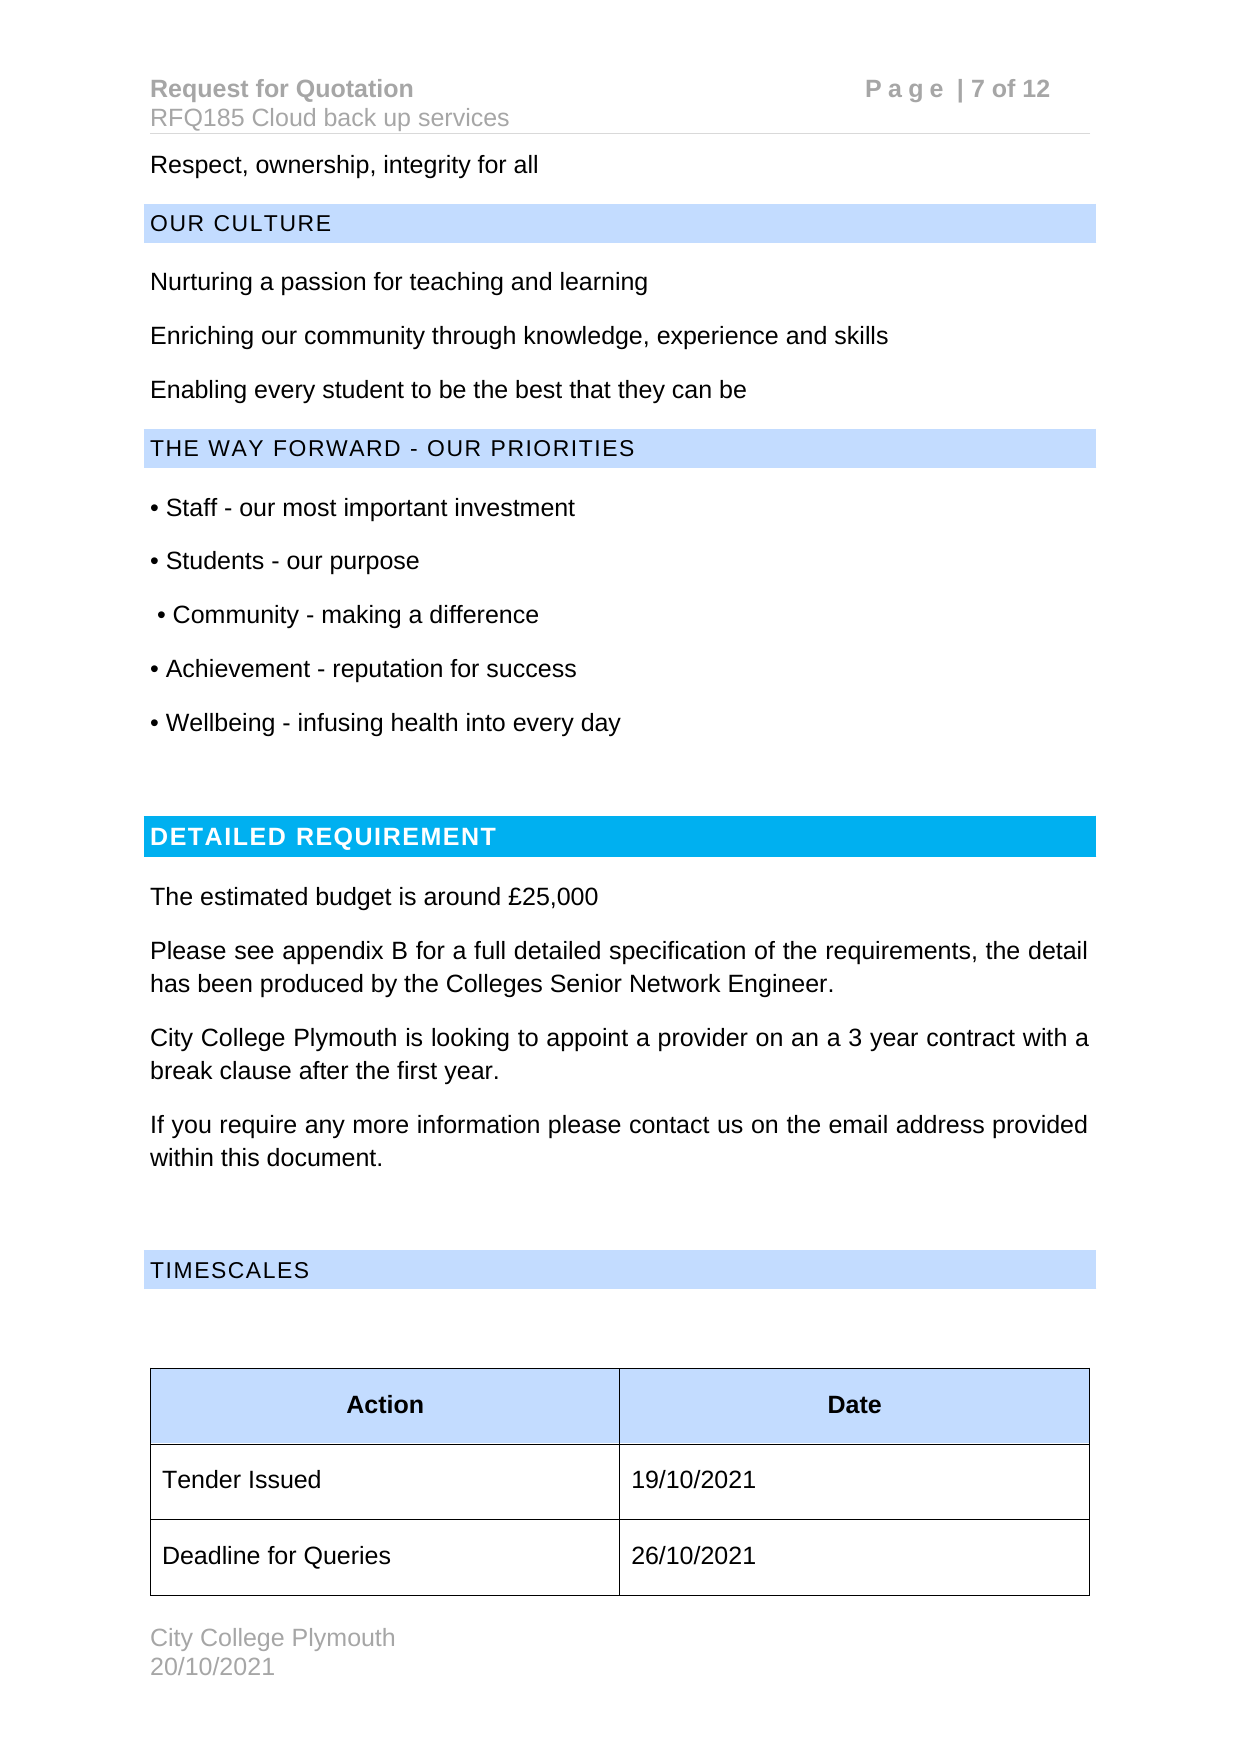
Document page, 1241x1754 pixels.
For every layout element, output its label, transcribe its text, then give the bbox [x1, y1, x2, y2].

table_cell Tender Issued [151, 1445, 619, 1519]
text Please see appendix B for a full detailed specification of the requirements, the detail has been produced by the Colleges Senior Network Engineer. [150, 936, 1090, 998]
table_header Action [151, 1369, 619, 1443]
text • Students - our purpose [150, 546, 1090, 575]
subtitle The Way Forward - our Priorities [150, 435, 1090, 462]
table_cell 26/10/2021 [620, 1520, 1089, 1595]
subtitle Timescales [150, 1257, 1090, 1283]
table_cell 19/10/2021 [620, 1445, 1089, 1519]
text • Wellbeing - infusing health into every day [150, 708, 1090, 737]
text The estimated budget is around £25,000 [150, 882, 1090, 911]
text Enriching our community through knowledge, experience and skills [150, 321, 1090, 350]
text Enabling every student to be the best that they can be [150, 375, 1090, 404]
table_header Date [620, 1369, 1089, 1443]
text City College Plymouth is looking to appoint a provider on an a 3 year contract with a break clause after the first year. [150, 1023, 1090, 1084]
subtitle Detailed Requirement [150, 822, 1090, 851]
text • Community - making a difference [150, 600, 1090, 629]
text If you require any more information please contact us on the email address provided within this document. [150, 1109, 1090, 1171]
text Nurturing a passion for teaching and learning [150, 267, 1090, 296]
subtitle Our CULTURE [150, 210, 1090, 236]
text Respect, ownership, integrity for all [150, 150, 1090, 179]
table_cell Deadline for Queries [151, 1520, 619, 1595]
text • Staff - our most important investment [150, 492, 1090, 521]
text • Achievement - reputation for success [150, 654, 1090, 683]
